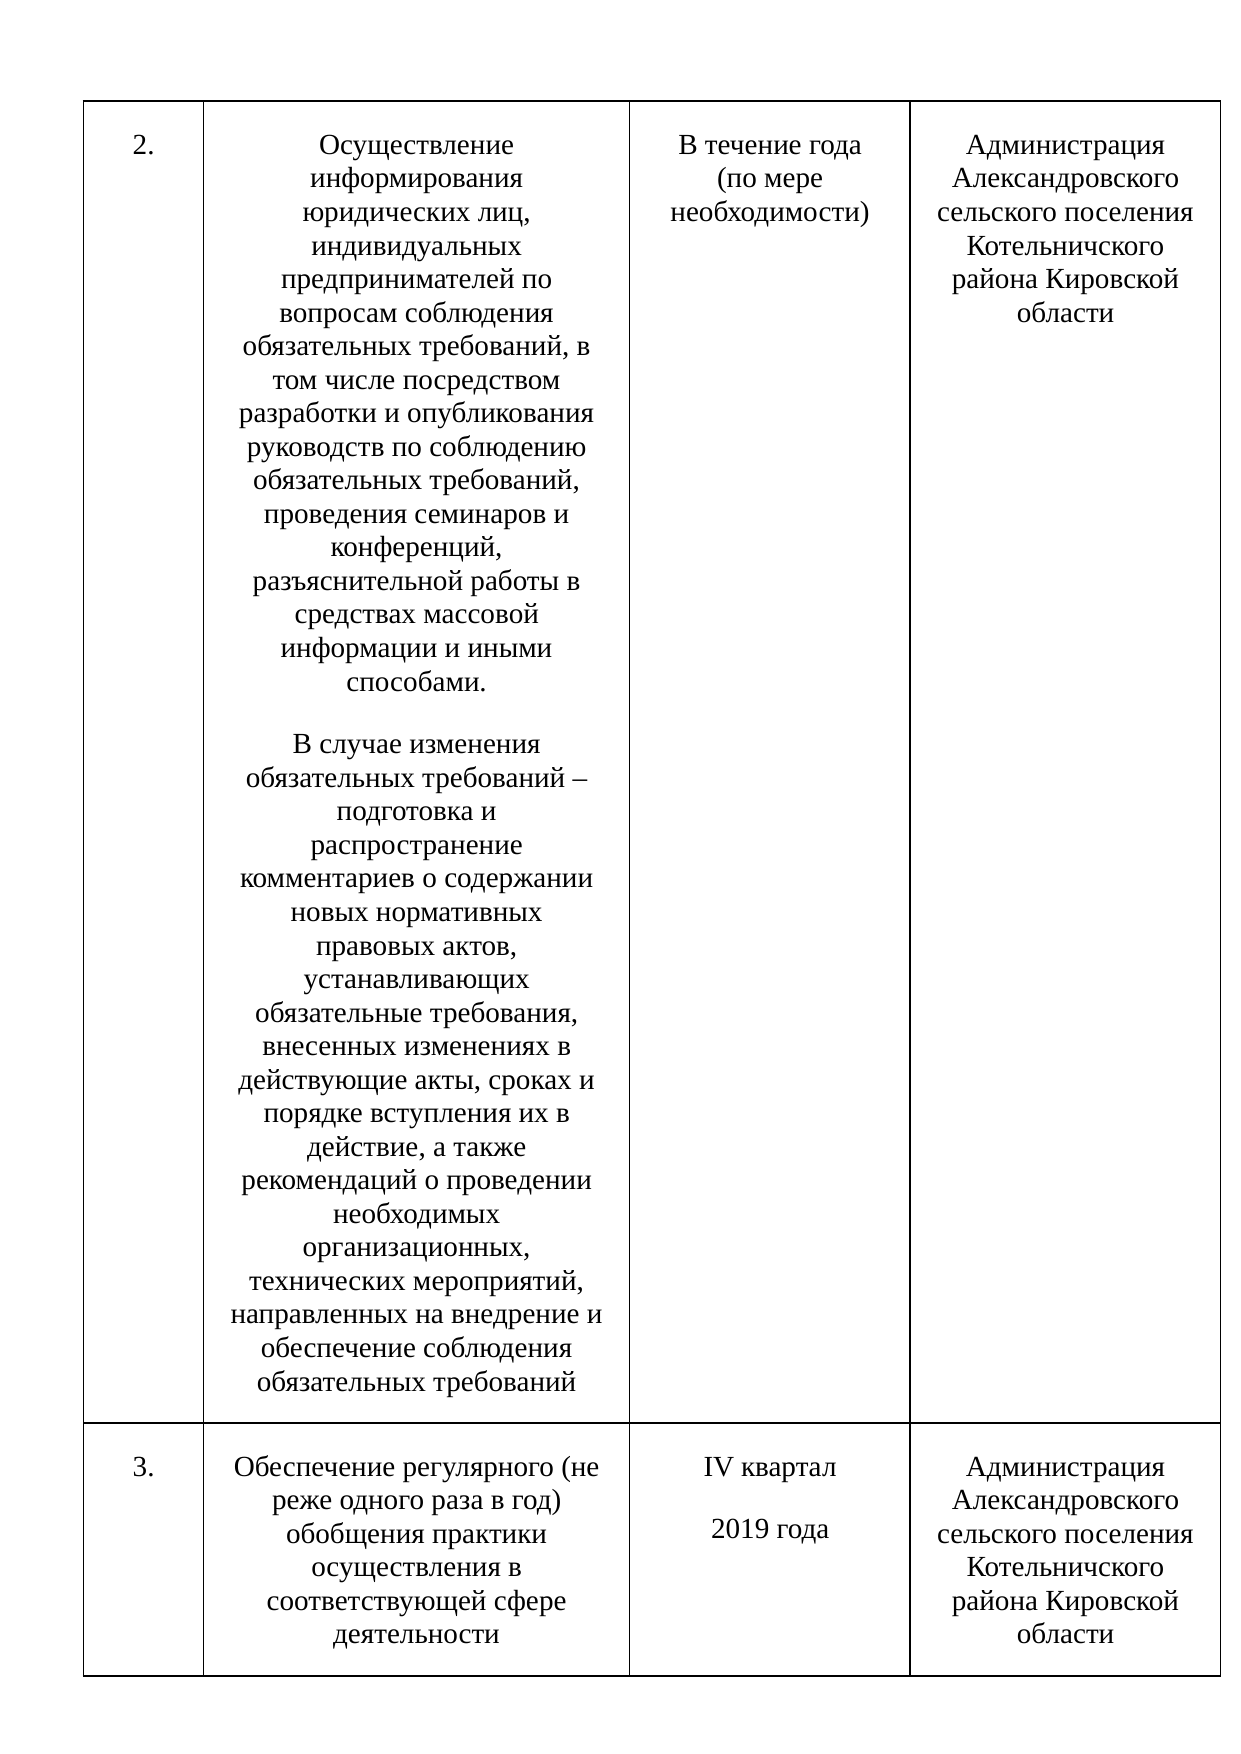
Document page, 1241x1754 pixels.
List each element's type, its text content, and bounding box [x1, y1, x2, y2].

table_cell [911, 102, 1220, 1422]
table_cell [204, 1424, 629, 1675]
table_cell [630, 1424, 909, 1675]
table_cell 3. [84, 1424, 203, 1675]
table_cell Осуществление информирования юридических лиц, индивидуальных предпринимателей по вопросам соблюдения обязательных требований, в том числе посредством разработки и опубликования руководств по соблюдению обязательных требований, проведения семинаров и конференций, разъяснительной работы в средствах массовой информации и иными способами. В случае изменения обязательных требований – подготовка и распространение комментариев о содержании новых нормативных правовых актов, устанавливающих обязательные требования, внесенных изменениях в действующие акты, сроках и порядке вступления их в действие, а также рекомендаций о проведении необходимых организационных, технических мероприятий, направленных на внедрение и обеспечение соблюдения обязательных требований [204, 102, 629, 1422]
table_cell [630, 102, 909, 1422]
table_cell 2. [84, 102, 203, 1422]
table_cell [911, 1424, 1220, 1675]
